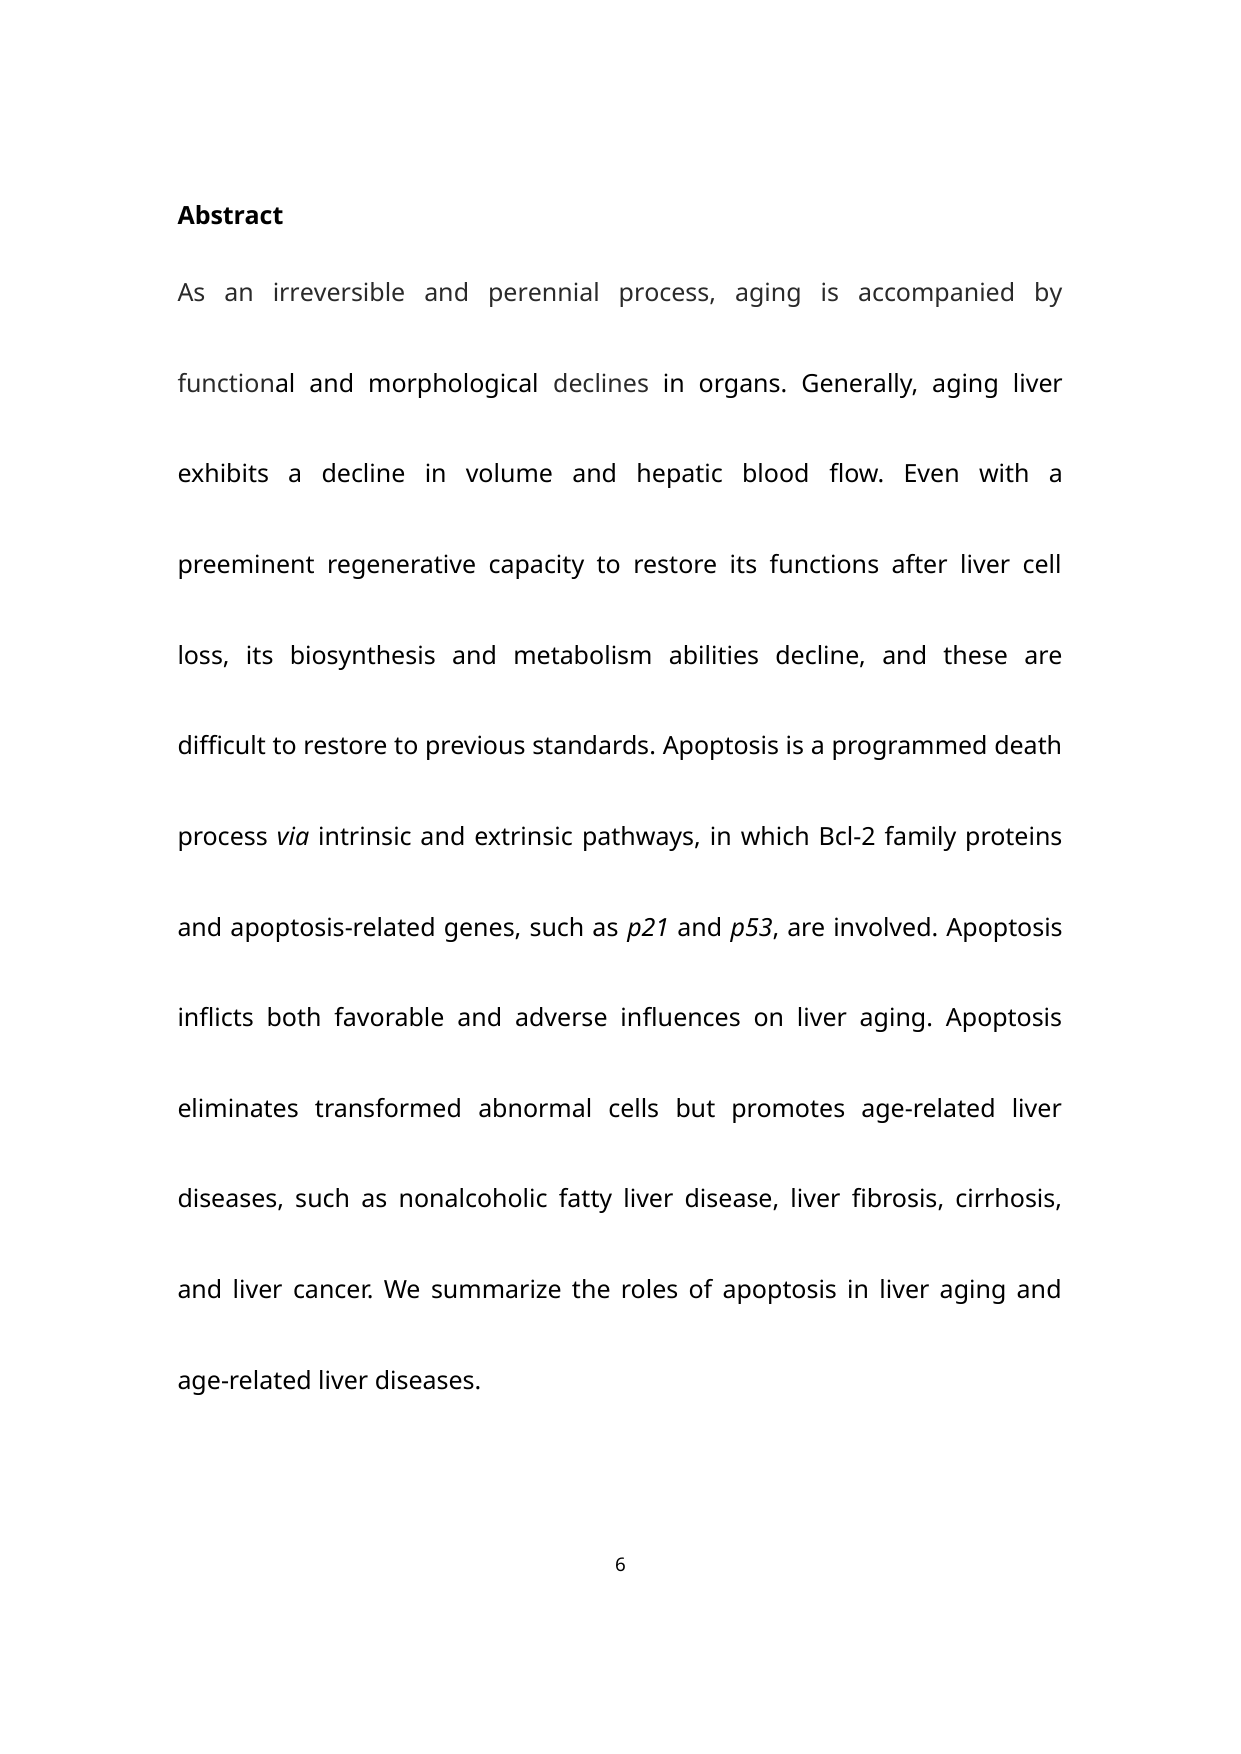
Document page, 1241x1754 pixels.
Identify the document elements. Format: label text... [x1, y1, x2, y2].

text Abstract [177, 184, 1063, 245]
text As an irreversible and perennial process, aging is accompanied by functional and morphological declines in organs. Generally, aging liver exhibits a decline in volume and hepatic blood flow. Even with a preeminent regenerative capacity to restore its functions after liver cell loss, its biosynthesis and metabolism abilities decline, and these are difficult to restore to previous standards. Apoptosis is a programmed death process via intrinsic and extrinsic pathways, in which Bcl-2 family proteins and apoptosis-related genes, such as p21 and p53, are involved. Apoptosis inflicts both favorable and adverse influences on liver aging. Apoptosis eliminates transformed abnormal cells but promotes age-related liver diseases, such as nonalcoholic fatty liver disease, liver fibrosis, cirrhosis, and liver cancer. We summarize the roles of apoptosis in liver aging and age-related liver diseases. [177, 262, 1063, 1410]
